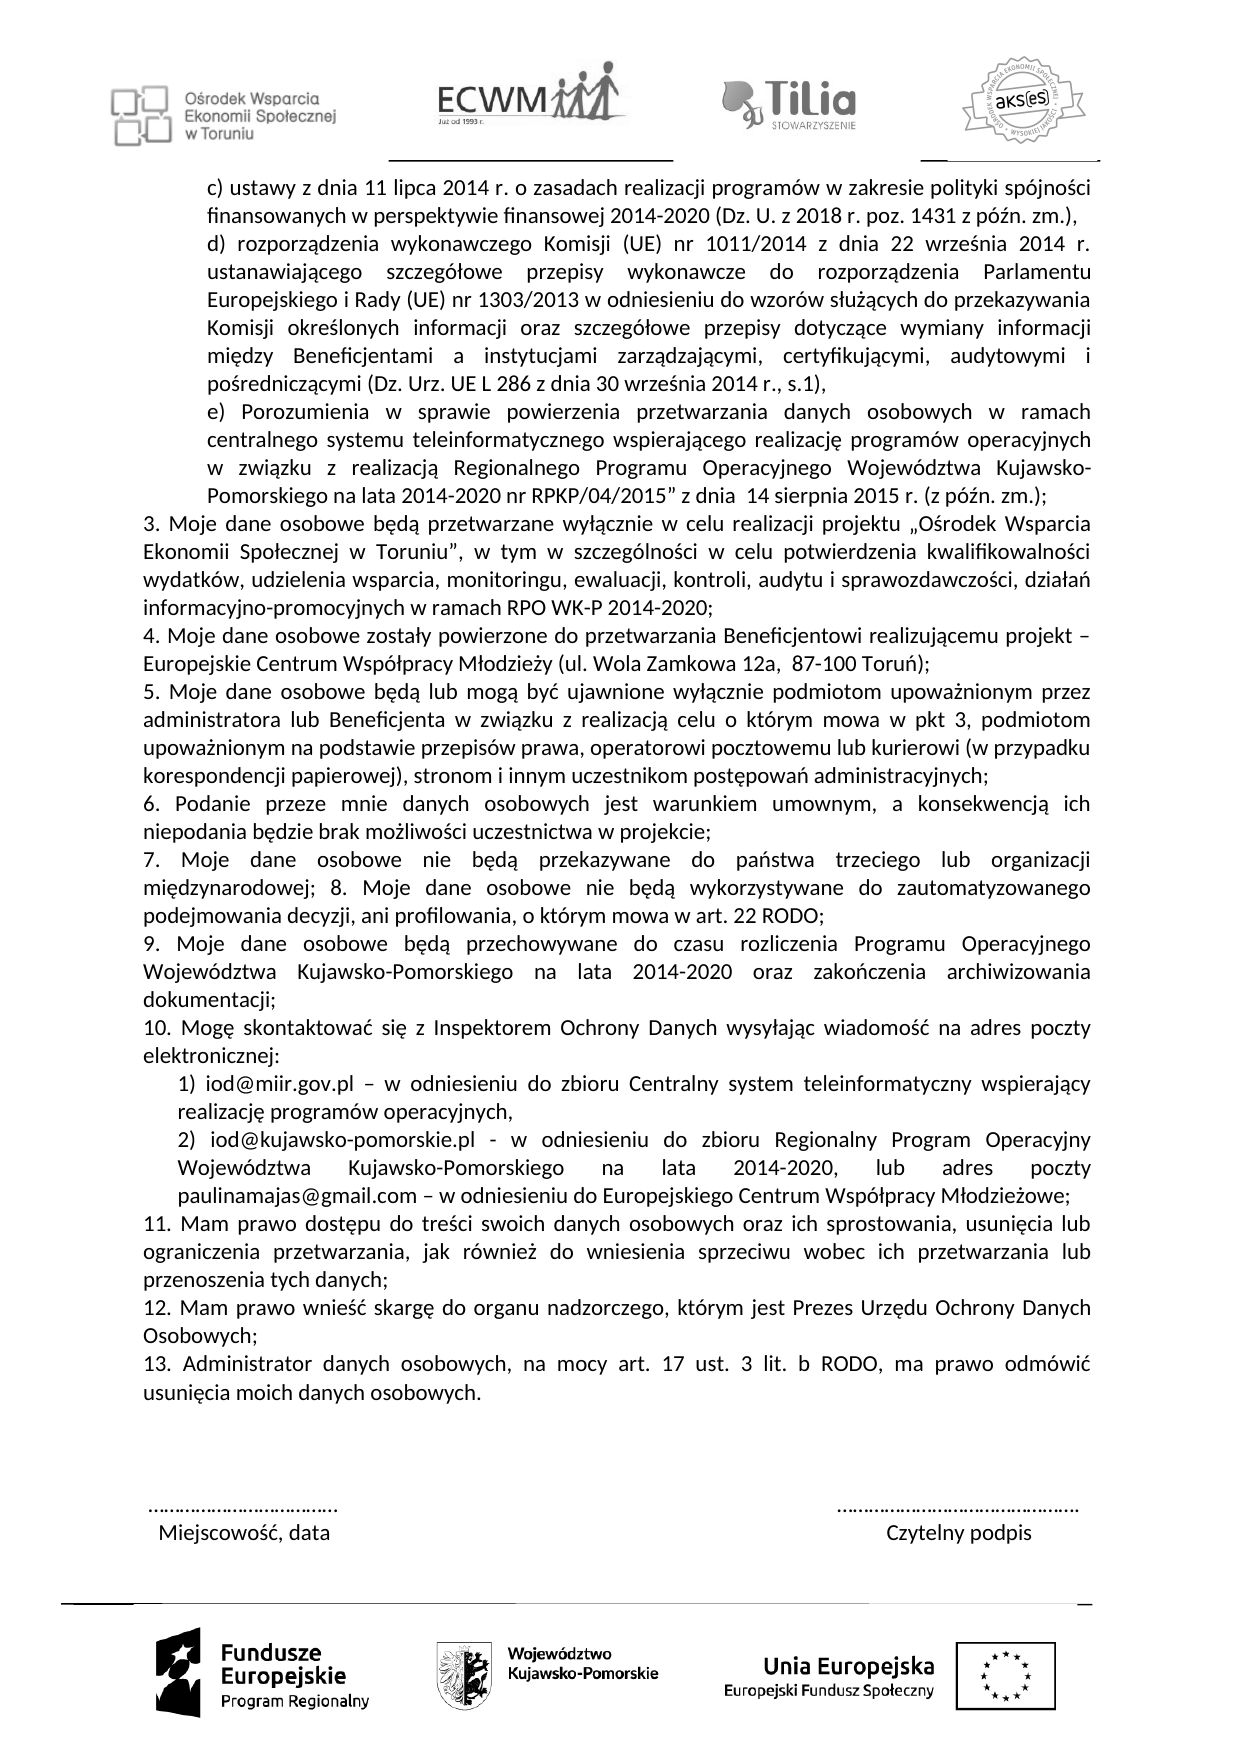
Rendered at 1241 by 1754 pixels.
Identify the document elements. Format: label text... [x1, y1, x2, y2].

text d) rozporządzenia wykonawczego Komisji (UE) nr 1011/2014 z dnia 22 września 2014 r. ustanawiającego szczegółowe przepisy wykonawcze do rozporządzenia Parlamentu Europejskiego i Rady (UE) nr 1303/2013 w odniesieniu do wzorów służących do przekazywania Komisji określonych informacji oraz szczegółowe przepisy dotyczące wymiany informacji między Beneficjentami a instytucjami zarządzającymi, certyfikującymi, audytowymi i pośredniczącymi (Dz. Urz. UE L 286 z dnia 30 września 2014 r., s.1), [207, 229, 1093, 397]
text 9. Moje dane osobowe będą przechowywane do czasu rozliczenia Programu Operacyjnego Województwa Kujawsko-Pomorskiego na lata 2014-2020 oraz zakończenia archiwizowania dokumentacji; [143, 929, 1093, 1013]
text 6. Podanie przeze mnie danych osobowych jest warunkiem umownym, a konsekwencją ich niepodania będzie brak możliwości uczestnictwa w projekcie; [143, 789, 1093, 845]
text 13. Administrator danych osobowych, na mocy art. 17 ust. 3 lit. b RODO, ma prawo odmówić usunięcia moich danych osobowych. [143, 1349, 1093, 1406]
text c) ustawy z dnia 11 lipca 2014 r. o zasadach realizacji programów w zakresie polityki spójności finansowanych w perspektywie finansowej 2014-2020 (Dz. U. z 2018 r. poz. 1431 z późn. zm.), [207, 173, 1093, 229]
text Miejscowość, data Czytelny podpis [143, 1518, 1093, 1546]
text 11. Mam prawo dostępu do treści swoich danych osobowych oraz ich sprostowania, usunięcia lub ograniczenia przetwarzania, jak również do wniesienia sprzeciwu wobec ich przetwarzania lub przenoszenia tych danych; [143, 1209, 1093, 1293]
text 4. Moje dane osobowe zostały powierzone do przetwarzania Beneficjentowi realizującemu projekt – Europejskie Centrum Współpracy Młodzieży (ul. Wola Zamkowa 12a, 87-100 Toruń); [143, 621, 1093, 677]
text 12. Mam prawo wnieść skargę do organu nadzorczego, którym jest Prezes Urzędu Ochrony Danych Osobowych; [143, 1293, 1093, 1349]
text 1) iod@miir.gov.pl – w odniesieniu do zbioru Centralny system teleinformatyczny wspierający realizację programów operacyjnych, [177, 1069, 1093, 1125]
text 5. Moje dane osobowe będą lub mogą być ujawnione wyłącznie podmiotom upoważnionym przez administratora lub Beneficjenta w związku z realizacją celu o którym mowa w pkt 3, podmiotom upoważnionym na podstawie przepisów prawa, operatorowi pocztowemu lub kurierowi (w przypadku korespondencji papierowej), stronom i innym uczestnikom postępowań administracyjnych; [143, 677, 1093, 789]
text 3. Moje dane osobowe będą przetwarzane wyłącznie w celu realizacji projektu „Ośrodek Wsparcia Ekonomii Społecznej w Toruniu”, w tym w szczególności w celu potwierdzenia kwalifikowalności wydatków, udzielenia wsparcia, monitoringu, ewaluacji, kontroli, audytu i sprawozdawczości, działań informacyjno-promocyjnych w ramach RPO WK-P 2014-2020; [143, 509, 1093, 621]
picture [133, 1604, 1078, 1739]
text 7. Moje dane osobowe nie będą przekazywane do państwa trzeciego lub organizacji międzynarodowej; 8. Moje dane osobowe nie będą wykorzystywane do zautomatyzowanego podejmowania decyzji, ani profilowania, o którym mowa w art. 22 RODO; [143, 845, 1093, 929]
text e) Porozumienia w sprawie powierzenia przetwarzania danych osobowych w ramach centralnego systemu teleinformatycznego wspierającego realizację programów operacyjnych w związku z realizacją Regionalnego Programu Operacyjnego Województwa Kujawsko-Pomorskiego na lata 2014-2020 nr RPKP/04/2015” z dnia 14 sierpnia 2015 r. (z późn. zm.); [207, 397, 1093, 509]
text 2) iod@kujawsko-pomorskie.pl - w odniesieniu do zbioru Regionalny Program Operacyjny Województwa Kujawsko-Pomorskiego na lata 2014-2020, lub adres poczty paulinamajas@gmail.com – w odniesieniu do Europejskiego Centrum Współpracy Młodzieżowe; [177, 1125, 1093, 1209]
text ……………………………… ………………………………………. [143, 1490, 1093, 1518]
text 10. Mogę skontaktować się z Inspektorem Ochrony Danych wysyłając wiadomość na adres poczty elektronicznej: [143, 1013, 1093, 1069]
